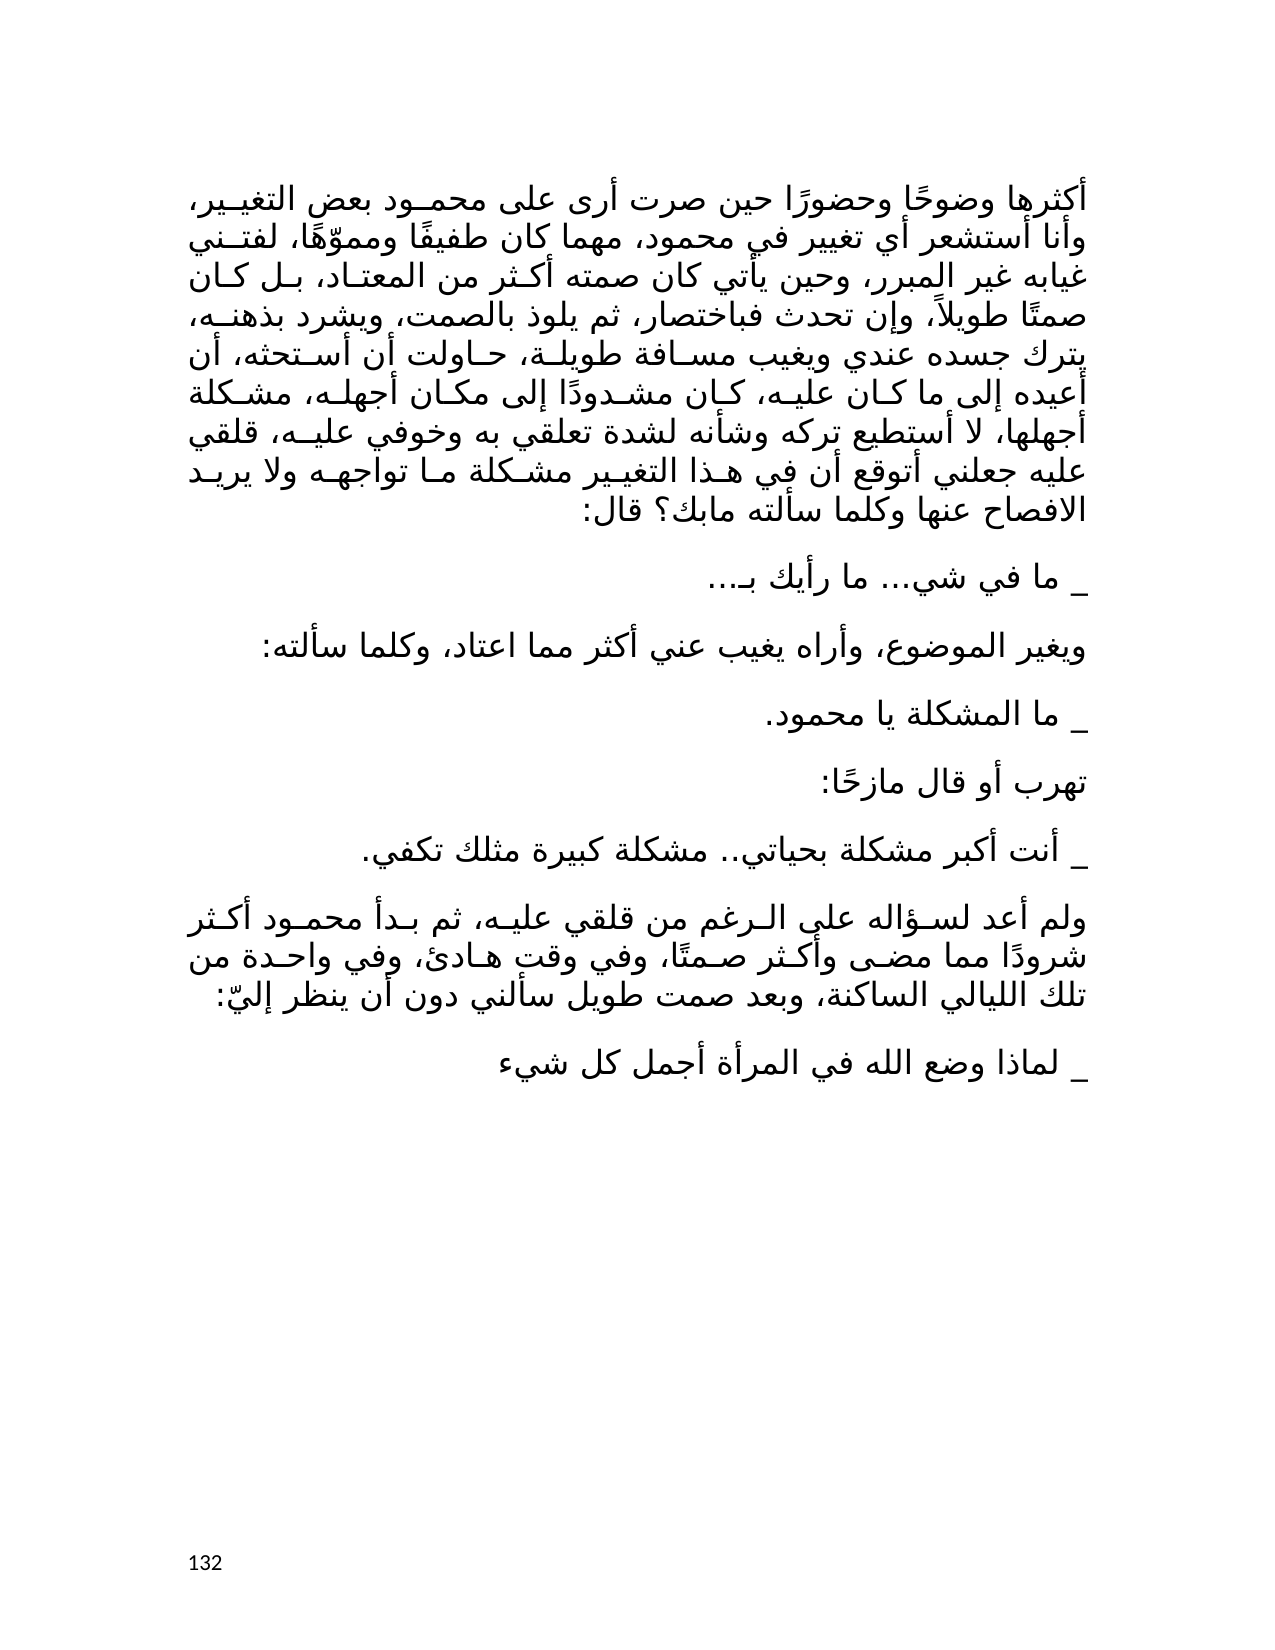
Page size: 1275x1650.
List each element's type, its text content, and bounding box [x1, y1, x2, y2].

text _ لماذا وضع الله في المرأة أجمل كل شيء [187, 1044, 1087, 1083]
text ويغير الموضوع، وأراه يغيب عني أكثر مما اعتاد، وكلما سألته: [187, 626, 1087, 665]
text _ ما في شي... ما رأيك بـ... [187, 558, 1087, 597]
text ولم أعد لسؤاله على الرغم من قلقي عليه، ثم بدأ محمود أكثر شرودًا مما مضى وأكثر صمتًا، وفي وقت هادئ، وفي واحدة من تلك الليالي الساكنة، وبعد صمت طويل سألني دون أن ينظر إليّ: [187, 898, 1087, 1015]
text أكثرها وضوحًا وحضورًا حين صرت أرى على محمود بعض التغيير، وأنا أستشعر أي تغيير في محمود، مهما كان طفيفًا ومموّهًا، لفتني غيابه غير المبرر، وحين يأتي كان صمته أكثر من المعتاد، بل كان صمتًا طويلاً، وإن تحدث فباختصار، ثم يلوذ بالصمت، ويشرد بذهنه، يترك جسده عندي ويغيب مسافة طويلة، حاولت أن أستحثه، أن أعيده إلى ما كان عليه، كان مشدودًا إلى مكان أجهله، مشكلة أجهلها، لا أستطيع تركه وشأنه لشدة تعلقي به وخوفي عليه، قلقي عليه جعلني أتوقع أن في هذا التغيير مشكلة ما تواجهه ولا يريد الافصاح عنها وكلما سألته مابك؟ قال: [187, 179, 1087, 529]
text تهرب أو قال مازحًا: [187, 762, 1087, 801]
text _ أنت أكبر مشكلة بحياتي.. مشكلة كبيرة مثلك تكفي. [187, 830, 1087, 869]
text _ ما المشكلة يا محمود. [187, 694, 1087, 733]
